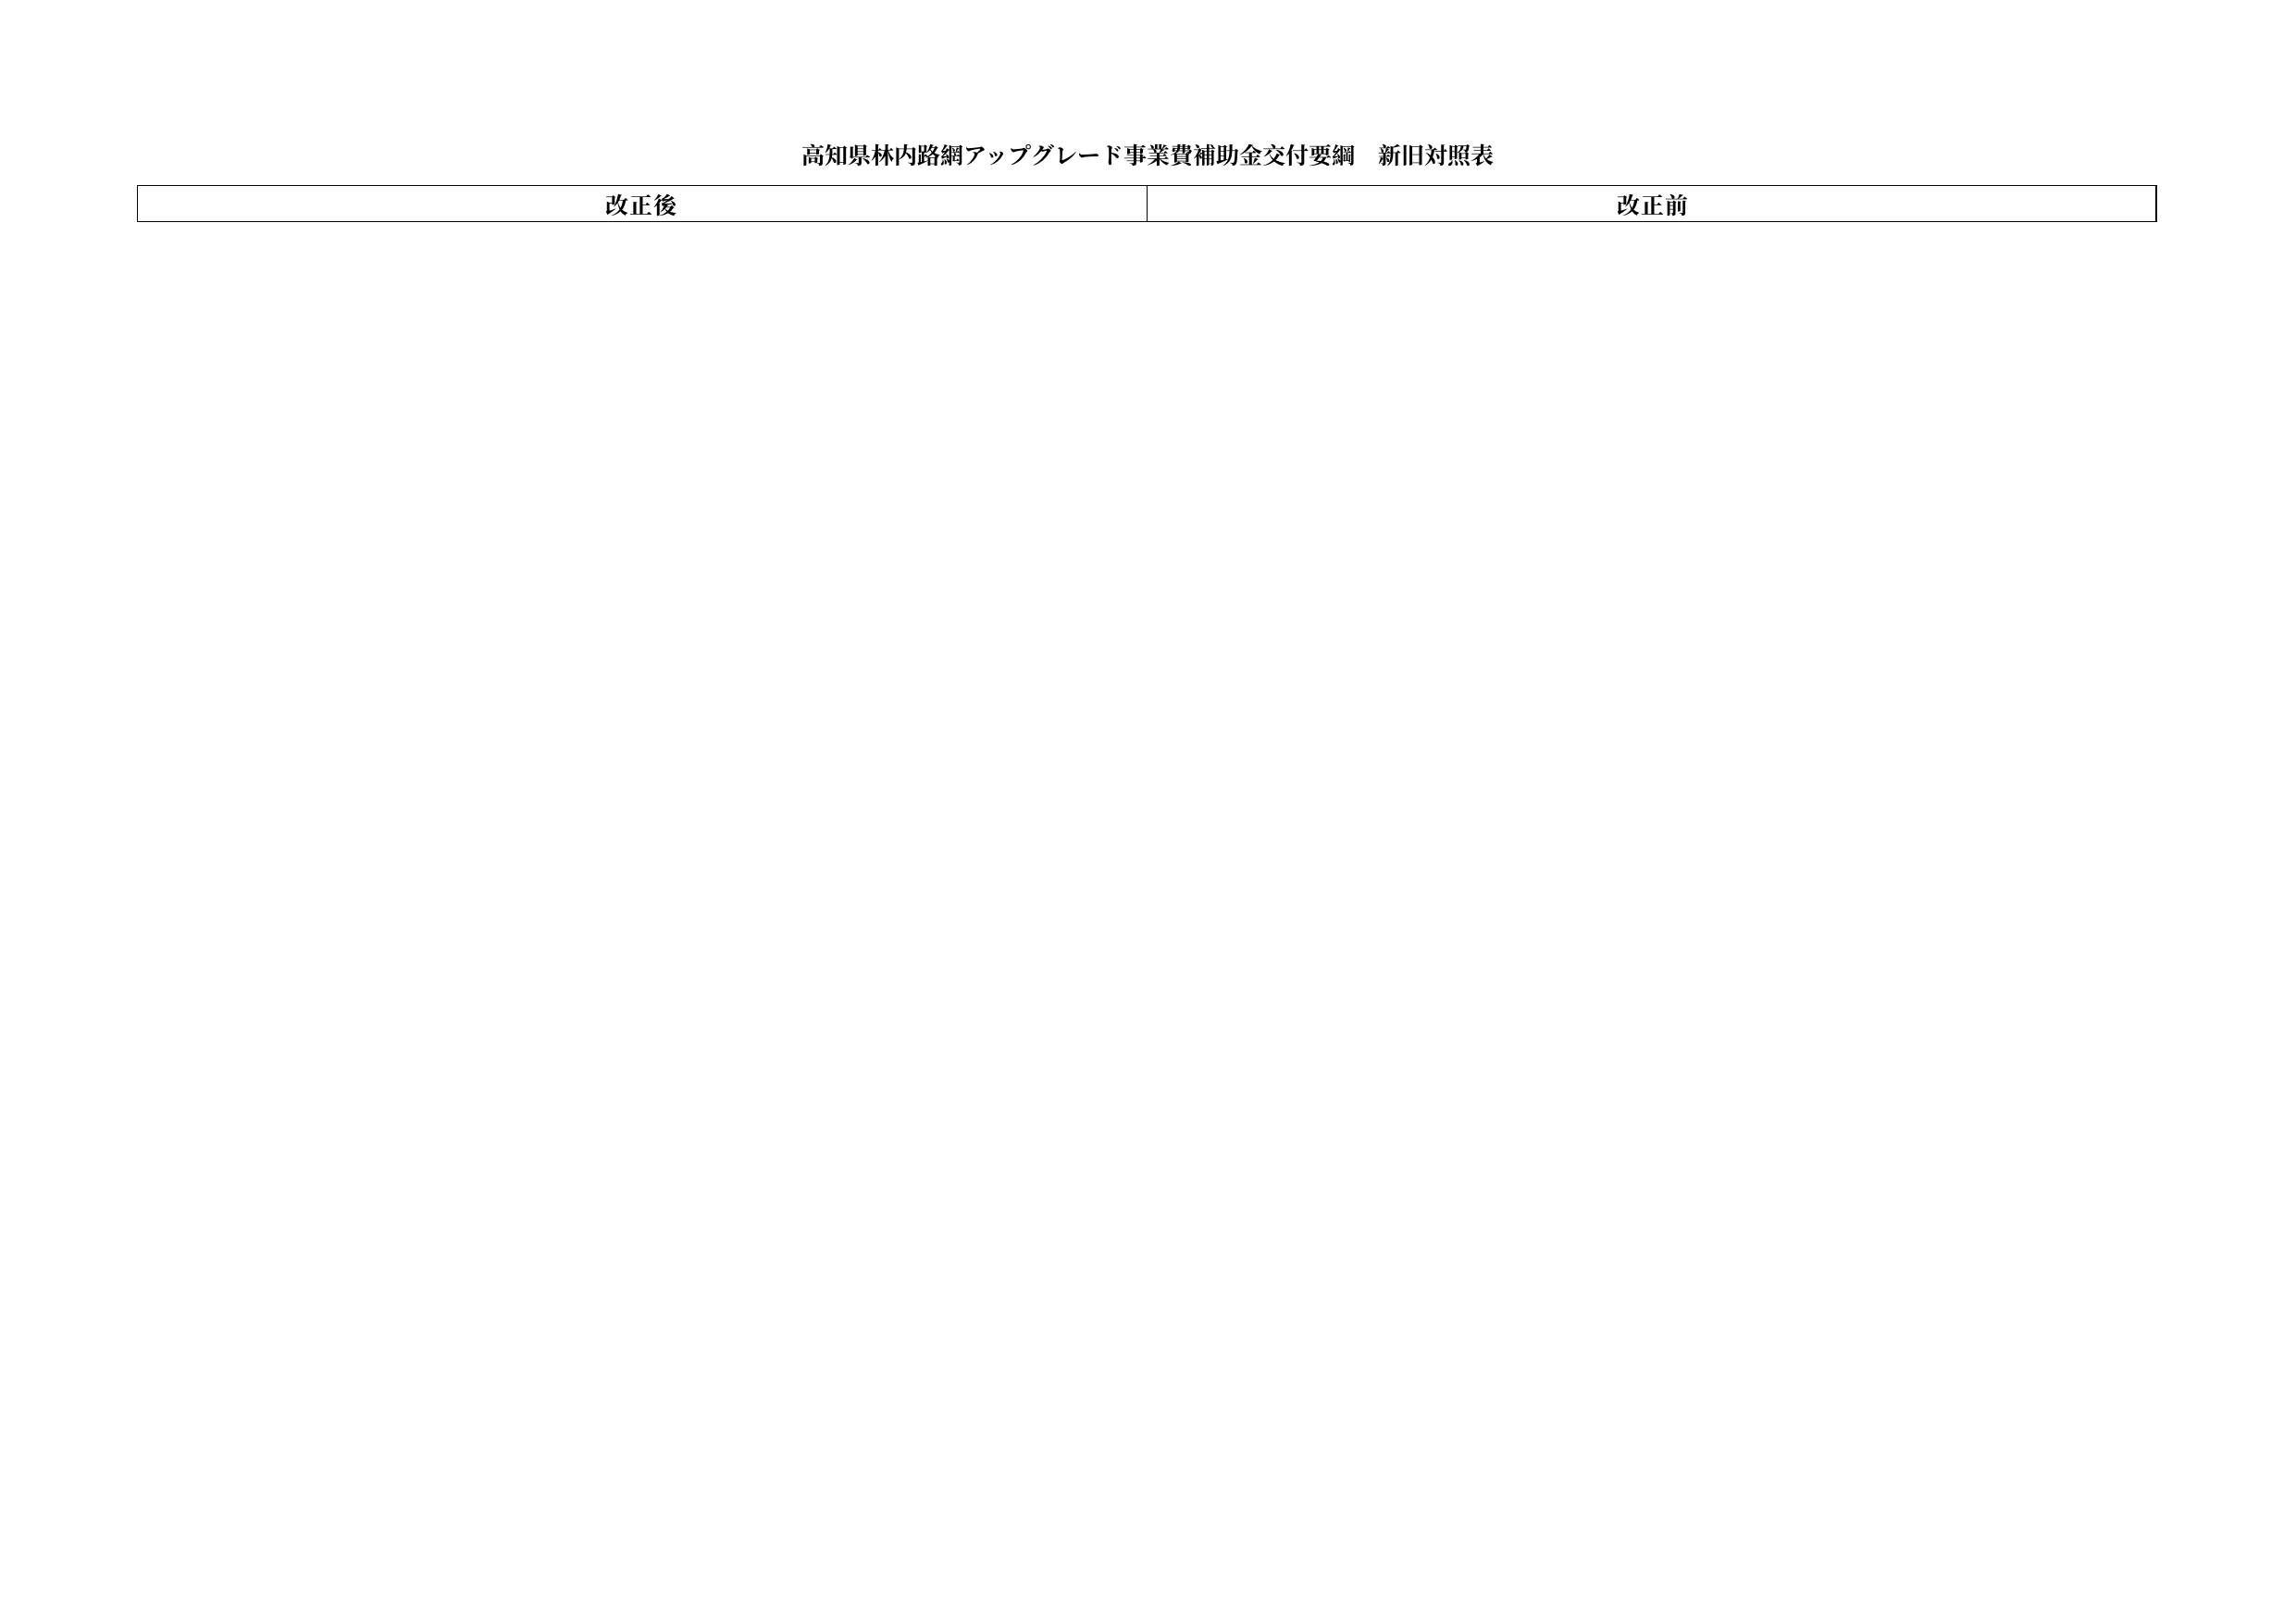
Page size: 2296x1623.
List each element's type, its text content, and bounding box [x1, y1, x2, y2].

table_cell 改正前 [1148, 186, 2155, 221]
table_cell 改正後 [138, 186, 1147, 221]
